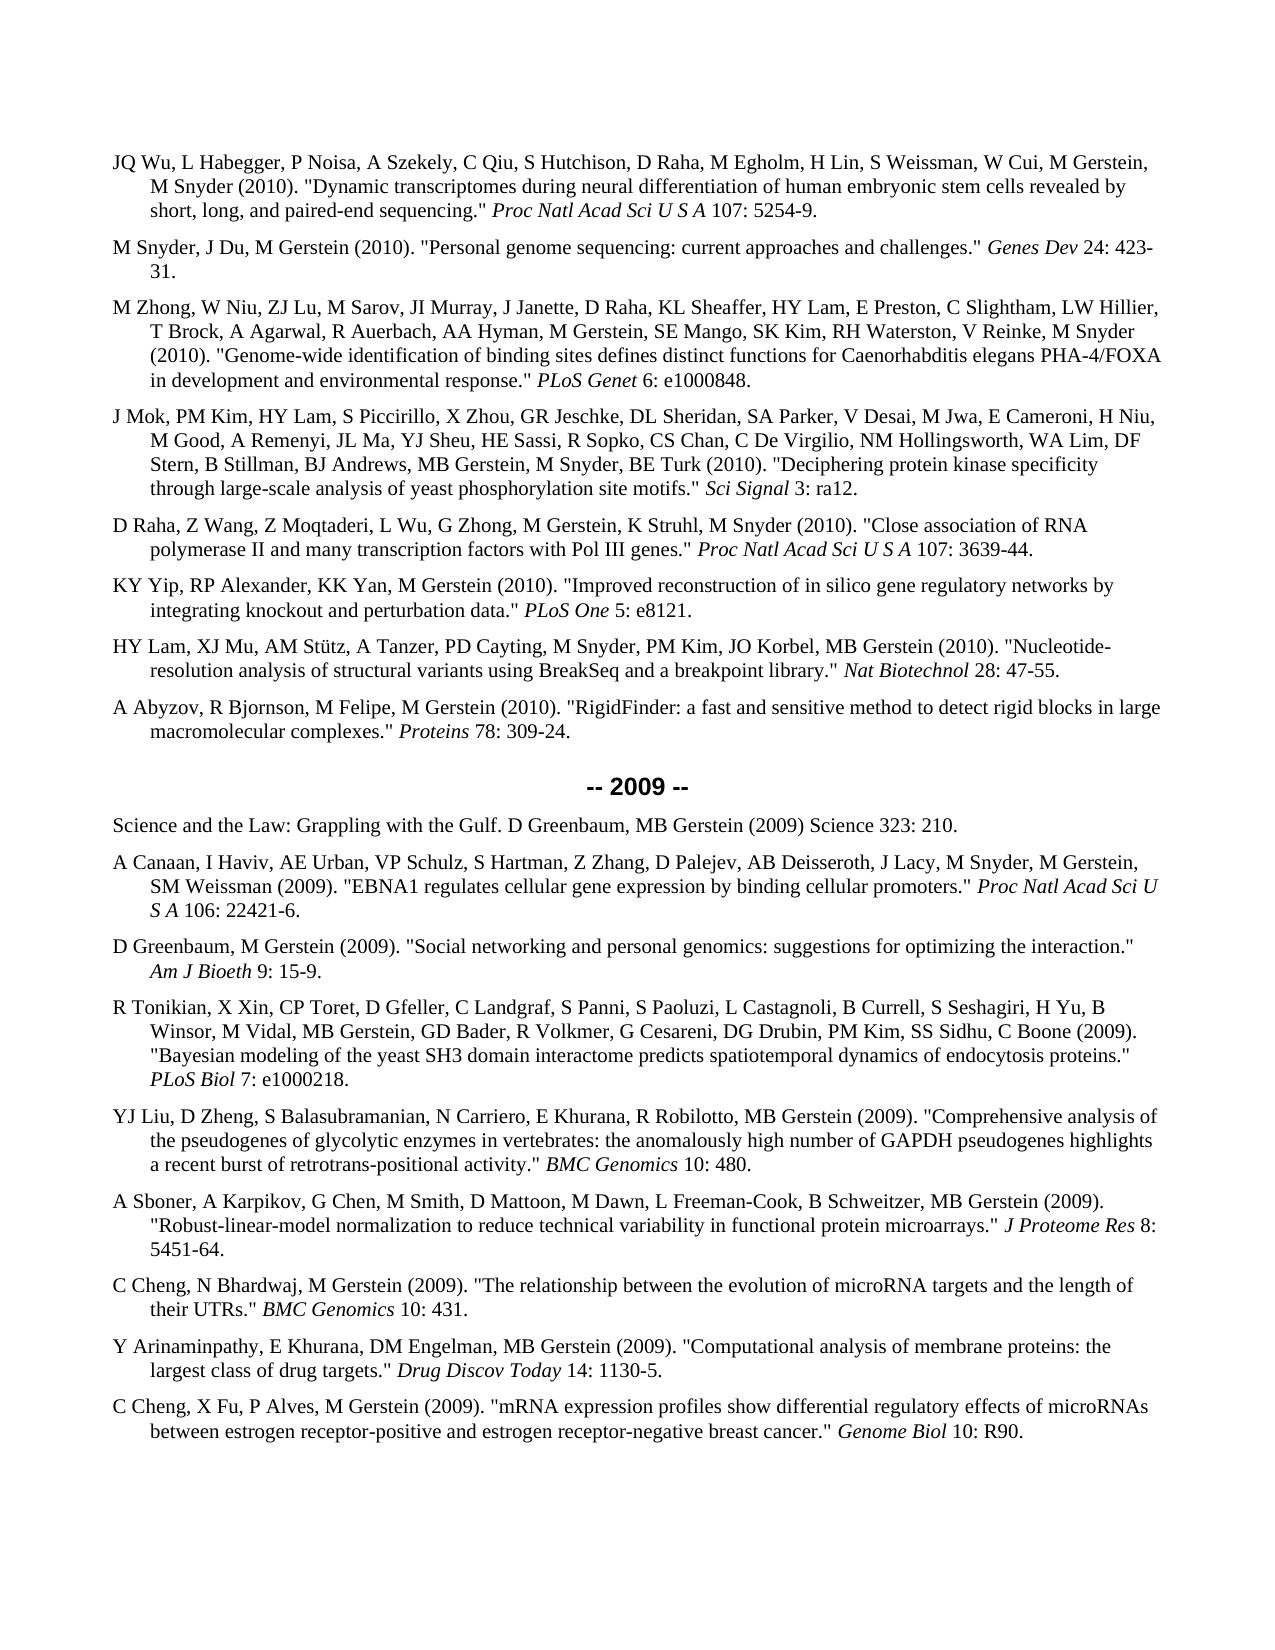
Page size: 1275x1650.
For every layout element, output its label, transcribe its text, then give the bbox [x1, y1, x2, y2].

text D Greenbaum, M Gerstein (2009). "Social networking and personal genomics: suggestions for optimizing the interaction." Am J Bioeth 9: 15-9. [112, 934, 1162, 983]
text M Zhong, W Niu, ZJ Lu, M Sarov, JI Murray, J Janette, D Raha, KL Sheaffer, HY Lam, E Preston, C Slightham, LW Hillier, T Brock, A Agarwal, R Auerbach, AA Hyman, M Gerstein, SE Mango, SK Kim, RH Waterston, V Reinke, M Snyder (2010). "Genome-wide identification of binding sites defines distinct functions for Caenorhabditis elegans PHA-4/FOXA in development and environmental response." PLoS Genet 6: e1000848. [112, 295, 1162, 392]
text A Sboner, A Karpikov, G Chen, M Smith, D Mattoon, M Dawn, L Freeman-Cook, B Schweitzer, MB Gerstein (2009). "Robust-linear-model normalization to reduce technical variability in functional protein microarrays." J Proteome Res 8: 5451-64. [112, 1188, 1162, 1261]
text Science and the Law: Grappling with the Gulf. D Greenbaum, MB Gerstein (2009) Science 323: 210. [112, 813, 1162, 837]
text YJ Liu, D Zheng, S Balasubramanian, N Carriero, E Khurana, R Robilotto, MB Gerstein (2009). "Comprehensive analysis of the pseudogenes of glycolytic enzymes in vertebrates: the anomalously high number of GAPDH pseudogenes highlights a recent burst of retrotrans-positional activity." BMC Genomics 10: 480. [112, 1104, 1162, 1176]
subtitle -- 2009 -- [112, 772, 1162, 801]
text JQ Wu, L Habegger, P Noisa, A Szekely, C Qiu, S Hutchison, D Raha, M Egholm, H Lin, S Weissman, W Cui, M Gerstein, M Snyder (2010). "Dynamic transcriptomes during neural differentiation of human embryonic stem cells revealed by short, long, and paired-end sequencing." Proc Natl Acad Sci U S A 107: 5254-9. [112, 150, 1162, 222]
text Y Arinaminpathy, E Khurana, DM Engelman, MB Gerstein (2009). "Computational analysis of membrane proteins: the largest class of drug targets." Drug Discov Today 14: 1130-5. [112, 1334, 1162, 1382]
text KY Yip, RP Alexander, KK Yan, M Gerstein (2010). "Improved reconstruction of in silico gene regulatory networks by integrating knockout and perturbation data." PLoS One 5: e8121. [112, 573, 1162, 622]
text C Cheng, X Fu, P Alves, M Gerstein (2009). "mRNA expression profiles show differential regulatory effects of microRNAs between estrogen receptor-positive and estrogen receptor-negative breast cancer." Genome Biol 10: R90. [112, 1394, 1162, 1443]
text R Tonikian, X Xin, CP Toret, D Gfeller, C Landgraf, S Panni, S Paoluzi, L Castagnoli, B Currell, S Seshagiri, H Yu, B Winsor, M Vidal, MB Gerstein, GD Bader, R Volkmer, G Cesareni, DG Drubin, PM Kim, SS Sidhu, C Boone (2009). "Bayesian modeling of the yeast SH3 domain interactome predicts spatiotemporal dynamics of endocytosis proteins." PLoS Biol 7: e1000218. [112, 995, 1162, 1091]
text A Canaan, I Haviv, AE Urban, VP Schulz, S Hartman, Z Zhang, D Palejev, AB Deisseroth, J Lacy, M Snyder, M Gerstein, SM Weissman (2009). "EBNA1 regulates cellular gene expression by binding cellular promoters." Proc Natl Acad Sci U S A 106: 22421-6. [112, 850, 1162, 922]
text HY Lam, XJ Mu, AM Stütz, A Tanzer, PD Cayting, M Snyder, PM Kim, JO Korbel, MB Gerstein (2010). "Nucleotide-resolution analysis of structural variants using BreakSeq and a breakpoint library." Nat Biotechnol 28: 47-55. [112, 634, 1162, 682]
text A Abyzov, R Bjornson, M Felipe, M Gerstein (2010). "RigidFinder: a fast and sensitive method to detect rigid blocks in large macromolecular complexes." Proteins 78: 309-24. [112, 695, 1162, 743]
text M Snyder, J Du, M Gerstein (2010). "Personal genome sequencing: current approaches and challenges." Genes Dev 24: 423-31. [112, 235, 1162, 283]
text C Cheng, N Bhardwaj, M Gerstein (2009). "The relationship between the evolution of microRNA targets and the length of their UTRs." BMC Genomics 10: 431. [112, 1273, 1162, 1321]
text D Raha, Z Wang, Z Moqtaderi, L Wu, G Zhong, M Gerstein, K Struhl, M Snyder (2010). "Close association of RNA polymerase II and many transcription factors with Pol III genes." Proc Natl Acad Sci U S A 107: 3639-44. [112, 513, 1162, 561]
text J Mok, PM Kim, HY Lam, S Piccirillo, X Zhou, GR Jeschke, DL Sheridan, SA Parker, V Desai, M Jwa, E Cameroni, H Niu, M Good, A Remenyi, JL Ma, YJ Sheu, HE Sassi, R Sopko, CS Chan, C De Virgilio, NM Hollingsworth, WA Lim, DF Stern, B Stillman, BJ Andrews, MB Gerstein, M Snyder, BE Turk (2010). "Deciphering protein kinase specificity through large-scale analysis of yeast phosphorylation site motifs." Sci Signal 3: ra12. [112, 404, 1162, 500]
